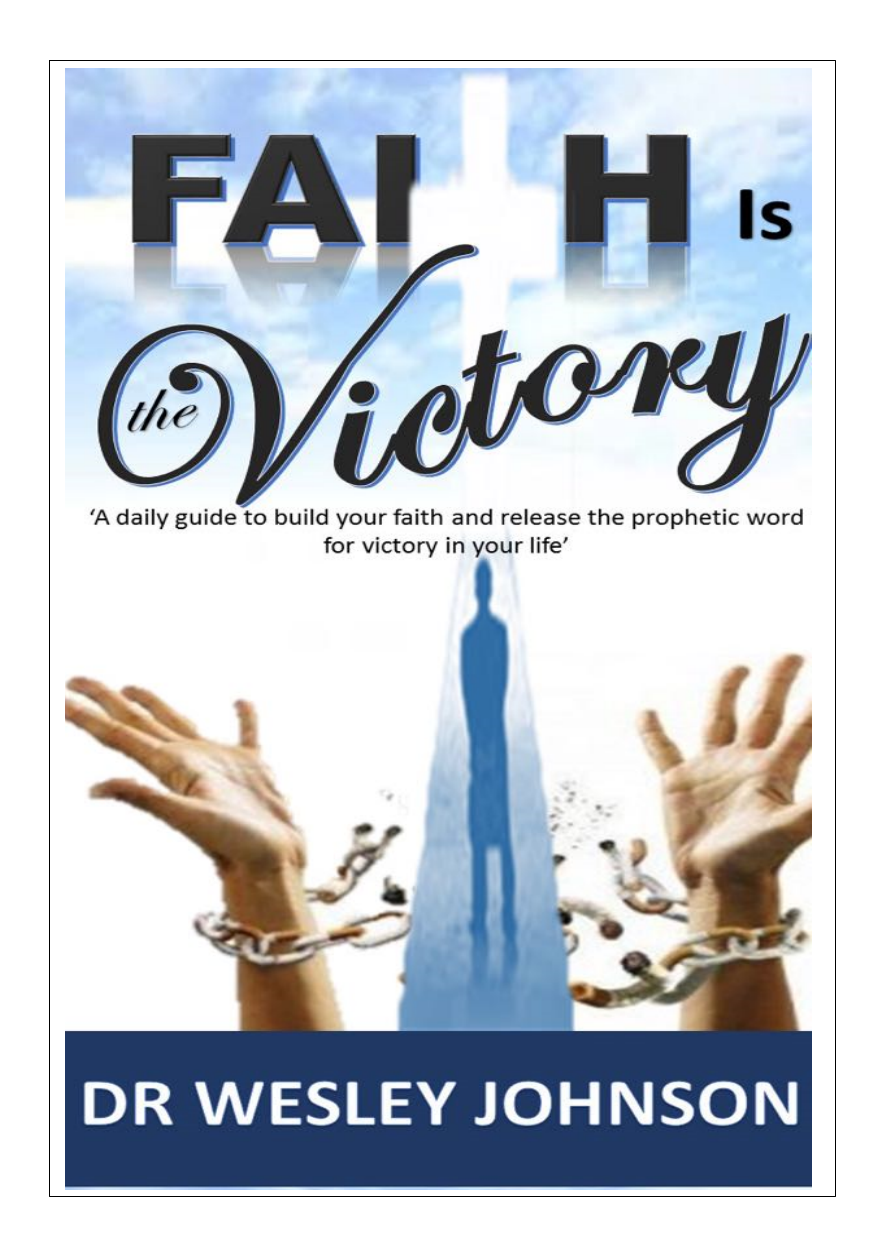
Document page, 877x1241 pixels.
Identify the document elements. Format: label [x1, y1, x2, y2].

picture [65, 68, 812, 1190]
